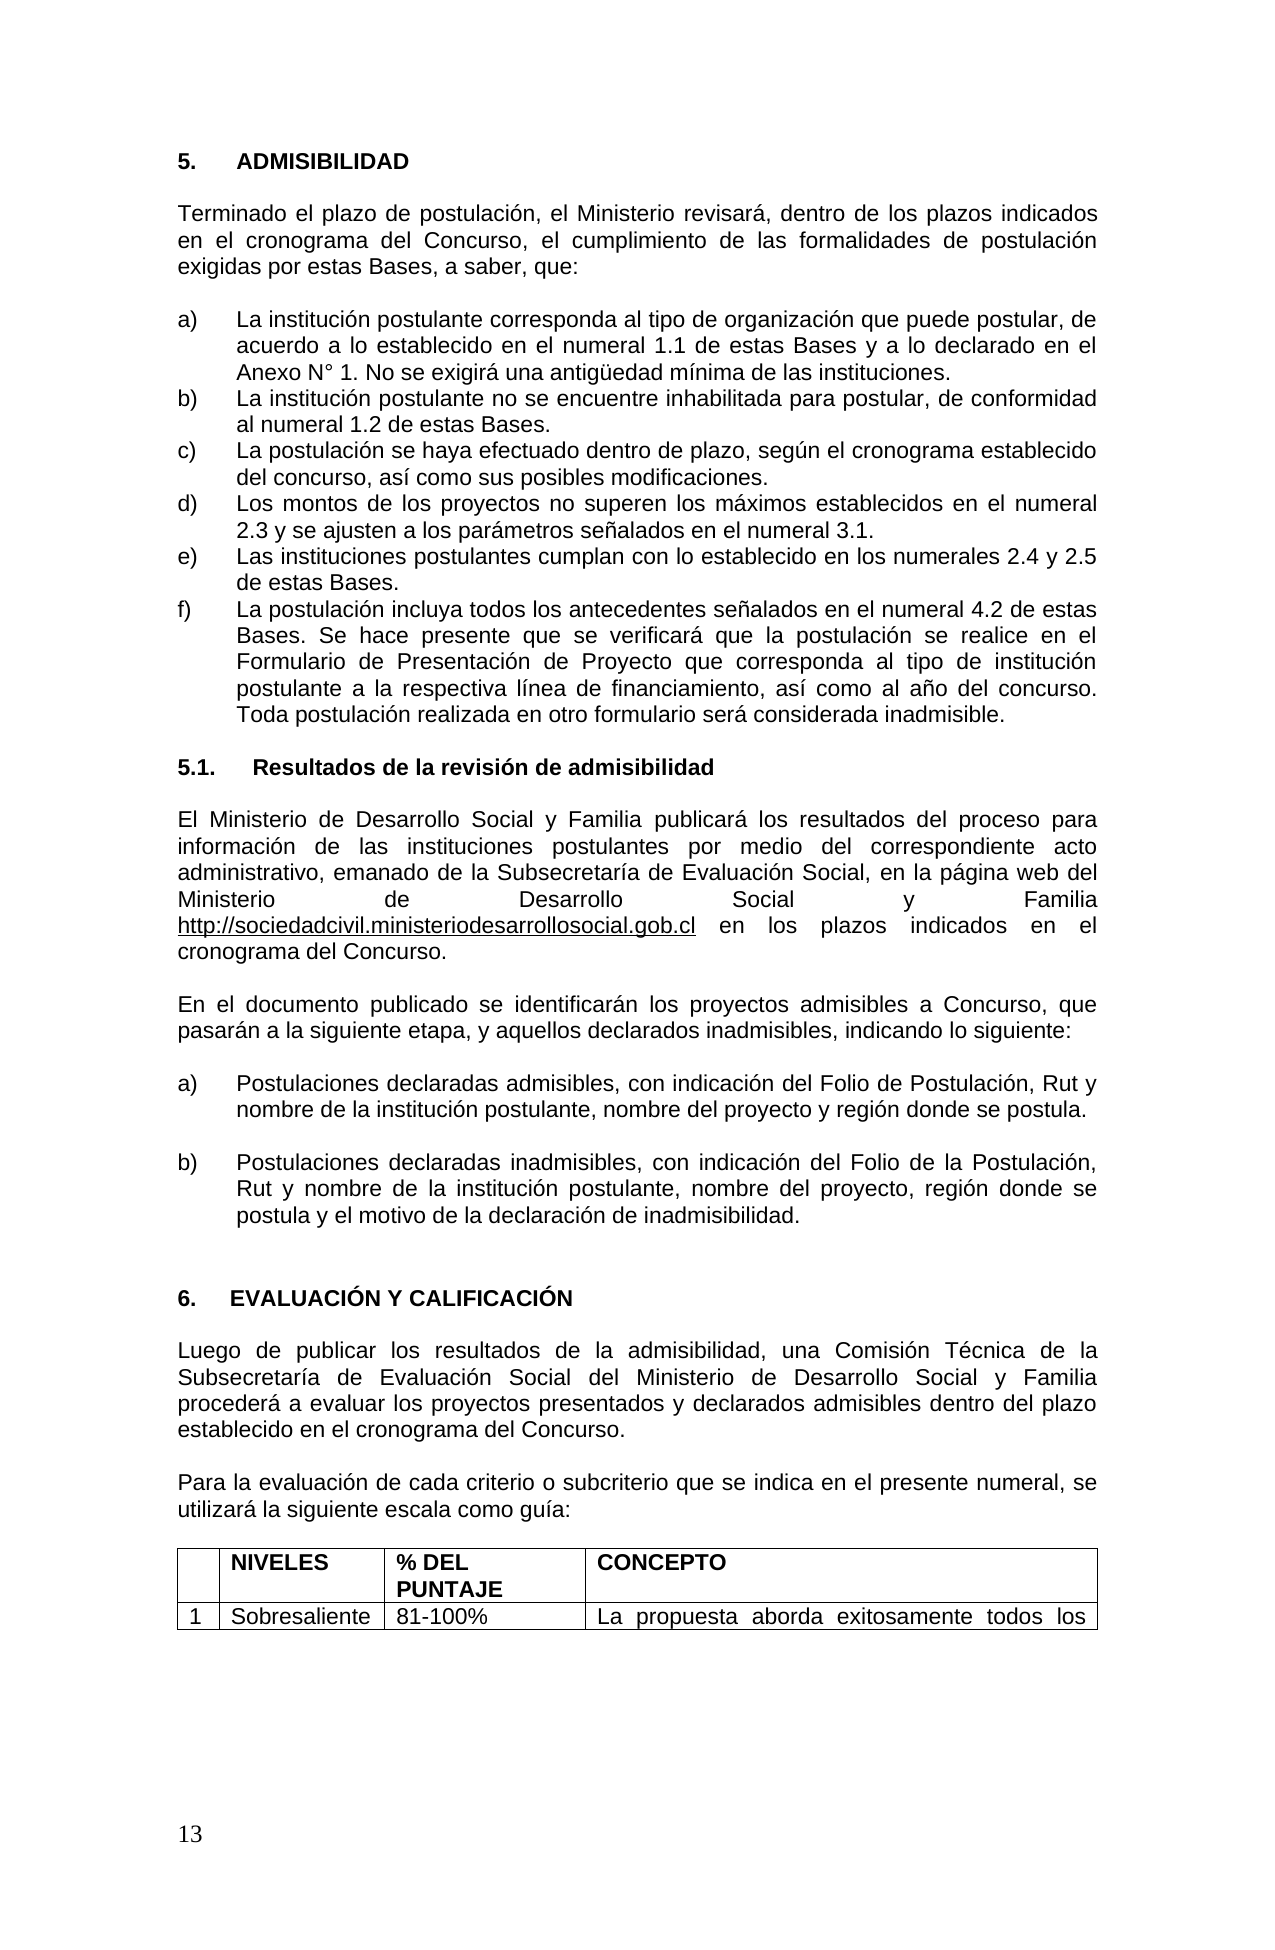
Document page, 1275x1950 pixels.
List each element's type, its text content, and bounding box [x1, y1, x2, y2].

list Resultados de la revisión de admisibilidad [177, 754, 1098, 780]
table_header [178, 1549, 219, 1602]
list La institución postulante corresponda al tipo de organización que puede postular, de acuerdo a lo establecido en el numeral 1.1 de estas Bases y a lo declarado en el Anexo N° 1. No se exigirá una antigüedad mínima de las instituciones. [177, 306, 1098, 385]
list La postulación se haya efectuado dentro de plazo, según el cronograma establecido del concurso, así como sus posibles modificaciones. [177, 437, 1098, 490]
list Postulaciones declaradas inadmisibles, con indicación del Folio de la Postulación, Rut y nombre de la institución postulante, nombre del proyecto, región donde se postula y el motivo de la declaración de inadmisibilidad. [177, 1149, 1098, 1228]
table_cell 1 [178, 1603, 219, 1629]
list EVALUACIÓN Y CALIFICACIÓN [177, 1285, 1098, 1311]
text En el documento publicado se identificarán los proyectos admisibles a Concurso, que pasarán a la siguiente etapa, y aquellos declarados inadmisibles, indicando lo siguiente: [177, 991, 1098, 1044]
text El Ministerio de Desarrollo Social y Familia publicará los resultados del proceso para información de las instituciones postulantes por medio del correspondiente acto administrativo, emanado de la Subsecretaría de Evaluación Social, en la página web del Ministerio de Desarrollo Social y Familia http://sociedadcivil.ministeriodesarrollosocial.gob.cl en los plazos indicados en el cronograma del Concurso. [177, 806, 1098, 964]
list ADMISIBILIDAD [177, 148, 1098, 174]
table_cell Sobresaliente [220, 1603, 384, 1629]
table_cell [586, 1603, 1097, 1629]
list La institución postulante no se encuentre inhabilitada para postular, de conformidad al numeral 1.2 de estas Bases. [177, 385, 1098, 437]
list La postulación incluya todos los antecedentes señalados en el numeral 4.2 de estas Bases. Se hace presente que se verificará que la postulación se realice en el Formulario de Presentación de Proyecto que corresponda al tipo de institución postulante a la respectiva línea de financiamiento, así como al año del concurso. Toda postulación realizada en otro formulario será considerada inadmisible. [177, 596, 1098, 727]
text Terminado el plazo de postulación, el Ministerio revisará, dentro de los plazos indicados en el cronograma del Concurso, el cumplimiento de las formalidades de postulación exigidas por estas Bases, a saber, que: [177, 200, 1098, 279]
table_header NIVELES [220, 1549, 384, 1602]
list Postulaciones declaradas admisibles, con indicación del Folio de Postulación, Rut y nombre de la institución postulante, nombre del proyecto y región donde se postula. [177, 1070, 1098, 1123]
text Para la evaluación de cada criterio o subcriterio que se indica en el presente numeral, se utilizará la siguiente escala como guía: [177, 1469, 1098, 1522]
text Luego de publicar los resultados de la admisibilidad, una Comisión Técnica de la Subsecretaría de Evaluación Social del Ministerio de Desarrollo Social y Familia procederá a evaluar los proyectos presentados y declarados admisibles dentro del plazo establecido en el cronograma del Concurso. [177, 1337, 1098, 1443]
list Los montos de los proyectos no superen los máximos establecidos en el numeral 2.3 y se ajusten a los parámetros señalados en el numeral 3.1. [177, 490, 1098, 543]
table_header CONCEPTO [586, 1549, 1097, 1602]
table_header % DEL PUNTAJE [385, 1549, 585, 1602]
table_cell 81-100% [385, 1603, 585, 1629]
list Las instituciones postulantes cumplan con lo establecido en los numerales 2.4 y 2.5 de estas Bases. [177, 543, 1098, 596]
